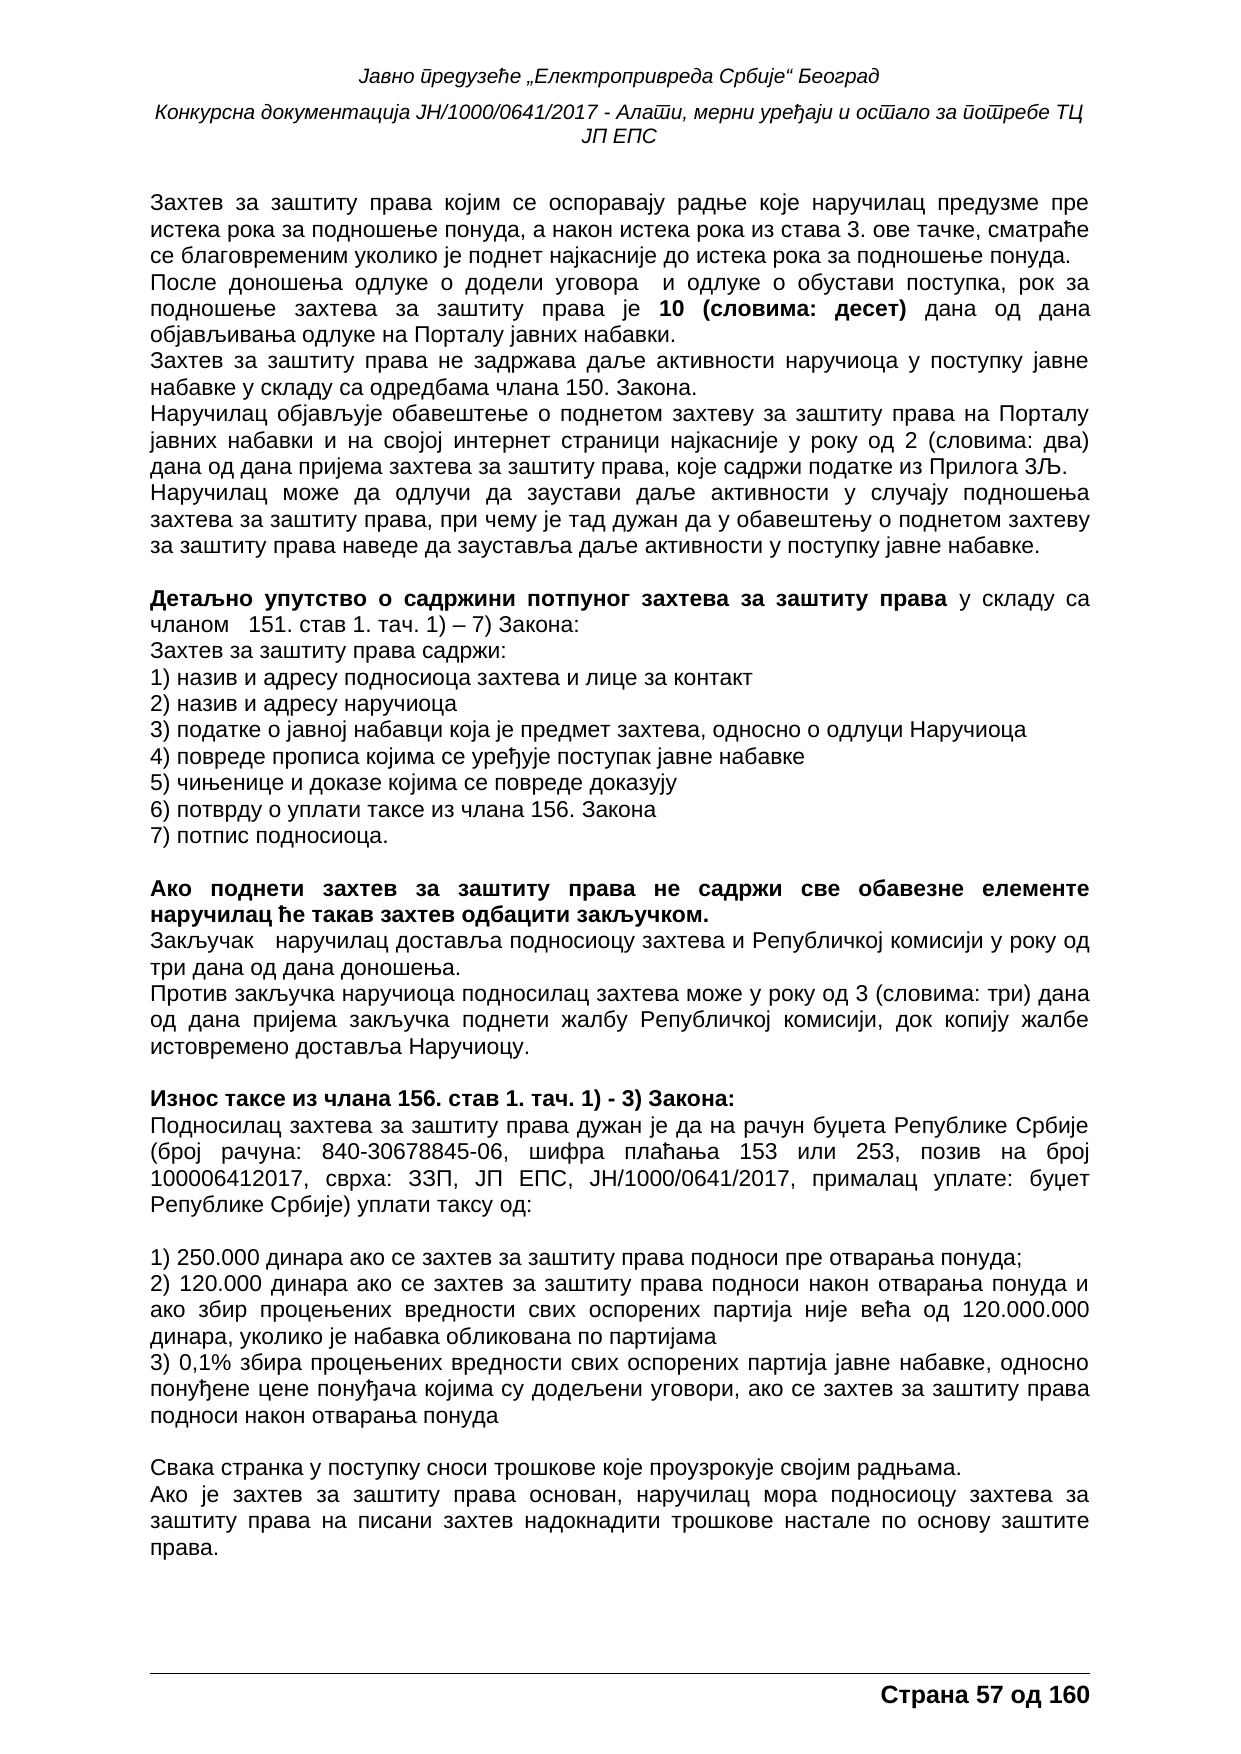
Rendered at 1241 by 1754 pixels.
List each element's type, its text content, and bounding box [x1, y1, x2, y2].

text 1) назив и адресу подносиоца захтева и лице за контакт [150, 664, 1090, 690]
text 1) 250.000 динара ако се захтев за заштиту права подноси пре отварања понуда; [150, 1243, 1090, 1270]
text Детаљно упутство о садржини потпуног захтева за заштиту права у складу са чланом 151. став 1. тач. 1) – 7) Закона: [150, 585, 1090, 637]
text После доношења одлуке о додели уговора и одлуке о обустави поступка, рок за подношење захтева за заштиту права је 10 (словима: десет) дана од дана објављивања одлуке на Порталу јавних набавки. [150, 268, 1090, 347]
text 3) податке о јавној набавци која је предмет захтева, односно о одлуци Наручиоца [150, 716, 1090, 743]
text Против закључка наручиоца подносилац захтева може у року од 3 (словима: три) дана од дана пријема закључка поднети жалбу Републичкој комисији, док копију жалбе истовремено доставља Наручиоцу. [150, 980, 1090, 1059]
text Подносилац захтева за заштиту права дужан је да на рачун буџета Републике Србије (број рачуна: 840-30678845-06, шифра плаћања 153 или 253, позив на број 100006412017, сврха: ЗЗП, ЈП ЕПС, ЈН/1000/0641/2017, прималац уплате: буџет Републике Србије) уплати таксу од: [150, 1112, 1090, 1217]
text Захтев за заштиту права не задржава даље активности наручиоца у поступку јавне набавке у складу са одредбама члана 150. Закона. [150, 347, 1090, 400]
text Захтев за заштиту права садржи: [150, 637, 1090, 664]
text 5) чињенице и доказе којима се повреде доказују [150, 769, 1090, 796]
text Ако је захтев за заштиту права основан, наручилац мора подносиоцу захтева за заштиту права на писани захтев надокнадити трошкове настале по основу заштите права. [150, 1481, 1090, 1560]
text Свака странка у поступку сноси трошкове које проузрокује својим радњама. [150, 1454, 1090, 1481]
text Наручилац објављује обавештење о поднетом захтеву за заштиту права на Порталу јавних набавки и на својој интернет страници најкасније у року од 2 (словима: два) дана од дана пријема захтева за заштиту права, које садржи податке из Прилога 3Љ. [150, 400, 1090, 479]
text 2) назив и адресу наручиоца [150, 690, 1090, 716]
text 3) 0,1% збира процењених вредности свих оспорених партија јавне набавке, односно понуђене цене понуђача којима су додељени уговори, ако се захтев за заштиту права подноси након отварања понуда [150, 1349, 1090, 1428]
text 4) повреде прописа којима се уређује поступак јавне набавке [150, 743, 1090, 769]
text Наручилац може да одлучи да заустави даље активности у случају подношења захтева за заштиту права, при чему је тад дужан да у обавештењу о поднетом захтеву за заштиту права наведе да зауставља даље активности у поступку јавне набавке. [150, 479, 1090, 558]
text Износ таксе из члана 156. став 1. тач. 1) - 3) Закона: [150, 1085, 1090, 1112]
text Ако поднети захтев за заштиту права не садржи све обавезне елементе наручилац ће такав захтев одбацити закључком. [150, 874, 1090, 927]
text 2) 120.000 динара ако се захтев за заштиту права подноси након отварања понуда и ако збир процењених вредности свих оспорених партија није већа од 120.000.000 динара, уколико је набавка обликована по партијама [150, 1270, 1090, 1349]
text 7) потпис подносиоца. [150, 822, 1090, 848]
text Закључак наручилац доставља подносиоцу захтева и Републичкој комисији у року од три дана од дана доношења. [150, 927, 1090, 980]
text 6) потврду о уплати таксе из члана 156. Закона [150, 796, 1090, 822]
text Захтев за заштиту права којим се оспоравају радње које наручилац предузме пре истека рока за подношење понуда, а након истека рока из става 3. ове тачке, сматраће се благовременим уколико је поднет најкасније до истека рока за подношење понуда. [150, 189, 1090, 268]
